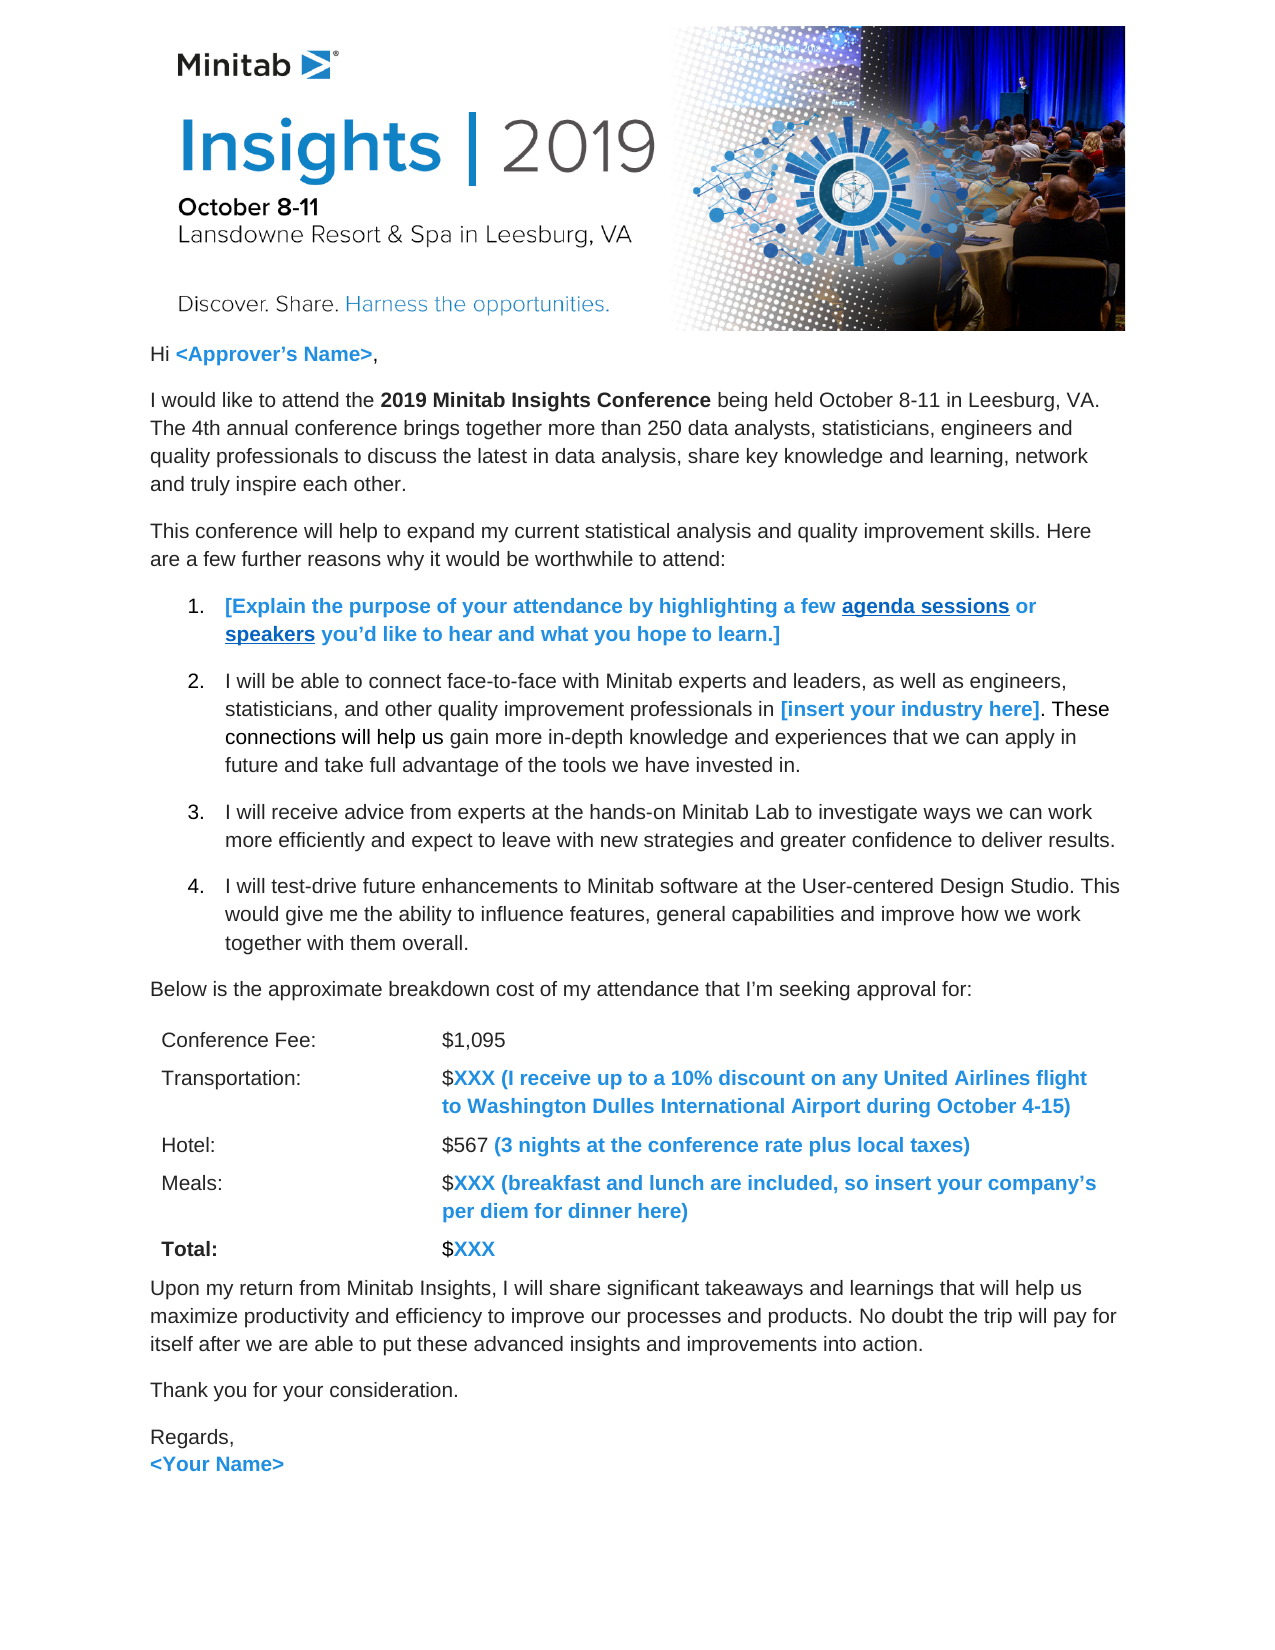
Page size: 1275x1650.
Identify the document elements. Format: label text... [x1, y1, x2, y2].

table_cell $XXX (I receive up to a 10% discount on any United Airlines flight to Washington Dulles International Airport during October 4-15) [431, 1056, 1124, 1122]
table_cell Hotel: [150, 1122, 431, 1161]
table_cell Total: [150, 1227, 431, 1266]
text Thank you for your consideration. [150, 1378, 1125, 1402]
text Hi <Approver’s Name>, [150, 341, 1125, 365]
table_cell $567 (3 nights at the conference rate plus local taxes) [431, 1122, 1124, 1161]
text Upon my return from Minitab Insights, I will share significant takeaways and learnings that will help us maximize productivity and efficiency to improve our processes and products. No doubt the trip will pay for itself after we are able to put these advanced insights and improvements into action. [150, 1276, 1125, 1356]
text Below is the approximate breakdown cost of my attendance that I’m seeking approval for: [150, 977, 1125, 1001]
table_cell $XXX [431, 1227, 1124, 1266]
list [Explain the purpose of your attendance by highlighting a few agenda sessions or speakers you’d like to hear and what you hope to learn.] [187, 594, 1125, 646]
table_cell Transportation: [150, 1056, 431, 1122]
list I will test-drive future enhancements to Minitab software at the User-centered Design Studio. This would give me the ability to influence features, general capabilities and improve how we work together with them overall. [187, 874, 1125, 954]
text This conference will help to expand my current statistical analysis and quality improvement skills. Here are a few further reasons why it would be worthwhile to attend: [150, 519, 1125, 571]
list I will receive advice from experts at the hands-on Minitab Lab to investigate ways we can work more efficiently and expect to leave with new strategies and greater confidence to deliver results. [187, 799, 1125, 851]
table_cell $XXX (breakfast and lunch are included, so insert your company’s per diem for dinner here) [431, 1161, 1124, 1227]
table_header $1,095 [431, 1017, 1124, 1056]
table_cell Meals: [150, 1161, 431, 1227]
list I will be able to connect face-to-face with Minitab experts and leaders, as well as engineers, statisticians, and other quality improvement professionals in [insert your industry here]. These connections will help us gain more in-depth knowledge and experiences that we can apply in future and take full advantage of the tools we have invested in. [187, 669, 1125, 777]
picture [150, 26, 1125, 331]
text Regards, <Your Name> [150, 1424, 1125, 1476]
text I would like to attend the 2019 Minitab Insights Conference being held October 8-11 in Leesburg, VA. The 4th annual conference brings together more than 250 data analysts, statisticians, engineers and quality professionals to discuss the latest in data analysis, share key knowledge and learning, network and truly inspire each other. [150, 388, 1125, 496]
table_header Conference Fee: [150, 1017, 431, 1056]
